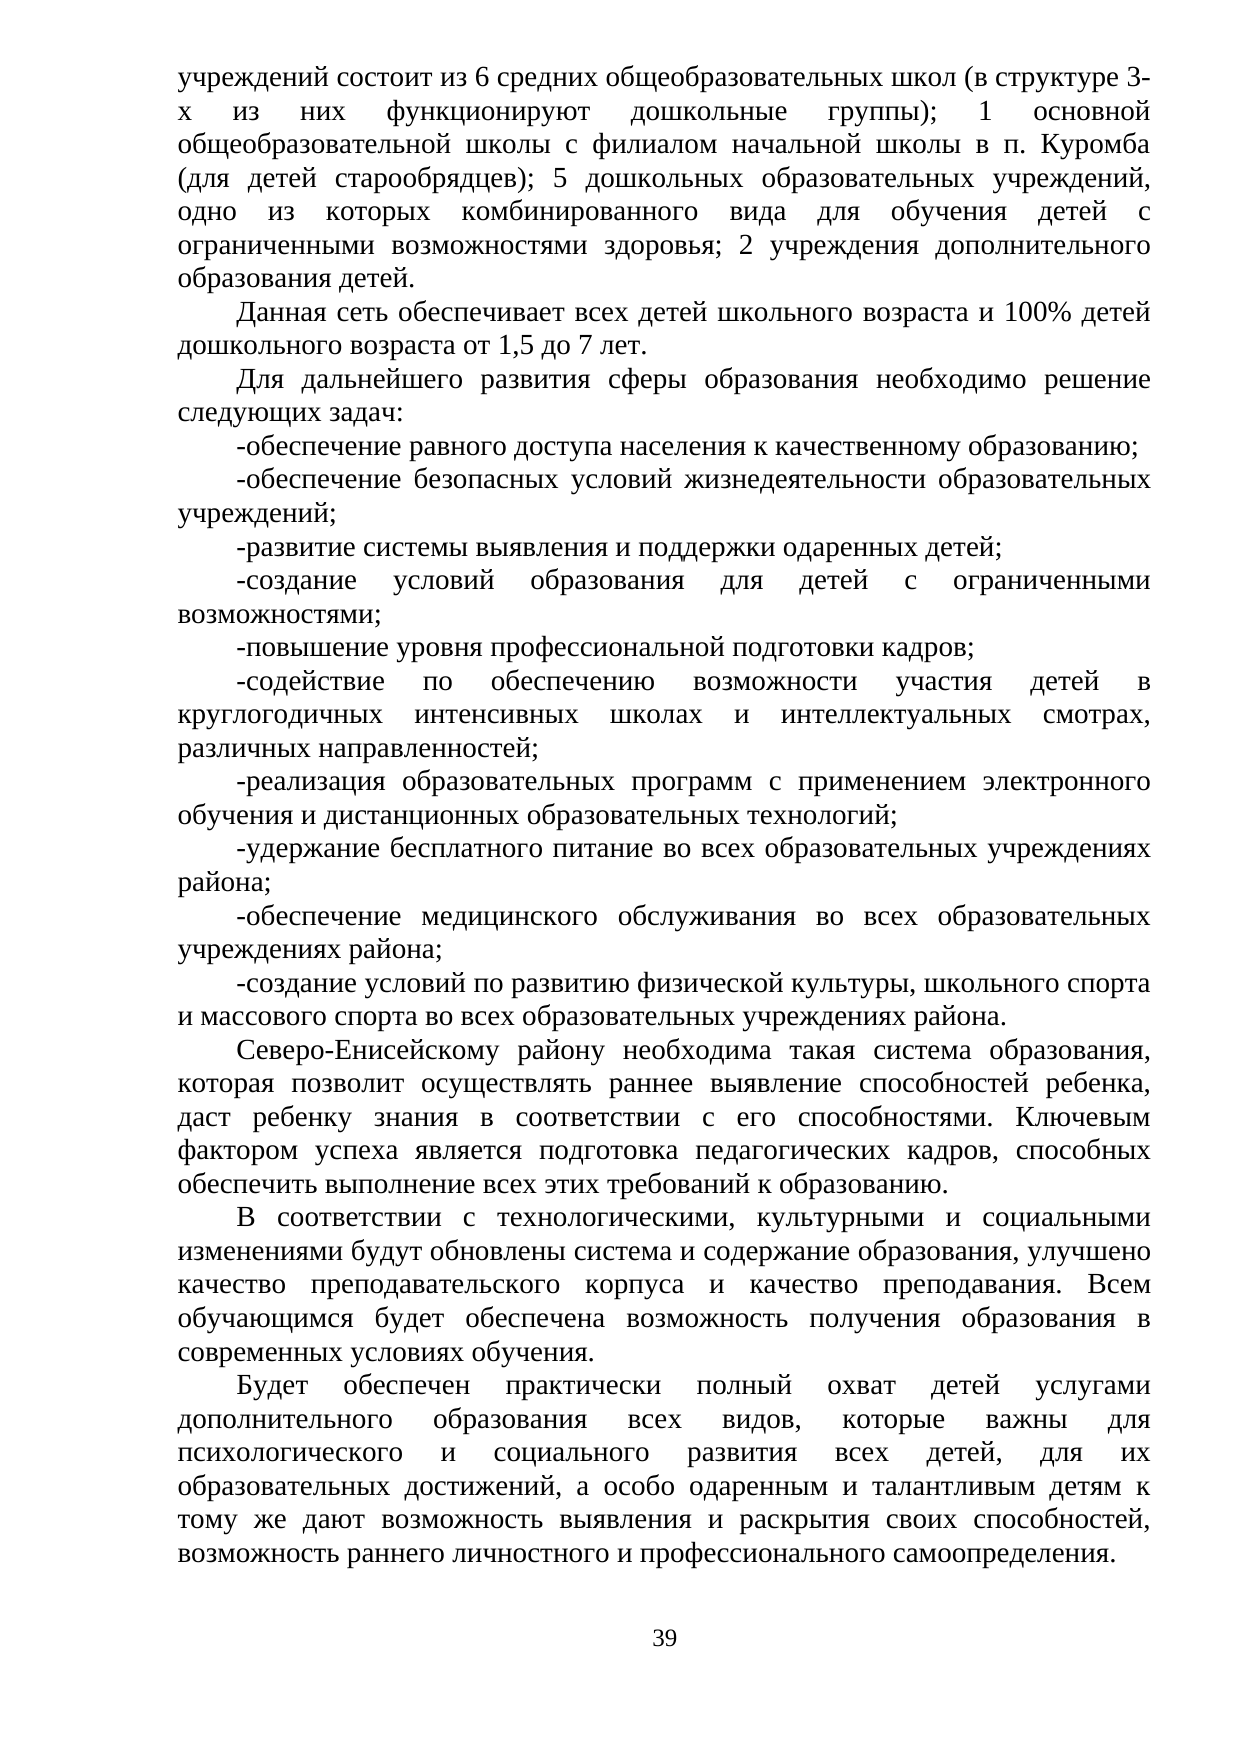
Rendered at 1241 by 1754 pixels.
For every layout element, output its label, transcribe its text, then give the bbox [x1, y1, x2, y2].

text -повышение уровня профессиональной подготовки кадров; [177, 629, 1152, 663]
text -создание условий образования для детей с ограниченными возможностями; [177, 562, 1152, 629]
text -развитие системы выявления и поддержки одаренных детей; [177, 529, 1152, 562]
text -обеспечение медицинского обслуживания во всех образовательных учреждениях района; [177, 898, 1152, 965]
text Данная сеть обеспечивает всех детей школьного возраста и 100% детей дошкольного возраста от 1,5 до 7 лет. [177, 294, 1152, 361]
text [177, 59, 1152, 294]
text -обеспечение безопасных условий жизнедеятельности образовательных учреждений; [177, 462, 1152, 529]
text -реализация образовательных программ с применением электронного обучения и дистанционных образовательных технологий; [177, 763, 1152, 831]
text -создание условий по развитию физической культуры, школьного спорта и массового спорта во всех образовательных учреждениях района. [177, 965, 1152, 1032]
text Будет обеспечен практически полный охват детей услугами дополнительного образования всех видов, которые важны для психологического и социального развития всех детей, для их образовательных достижений, а особо одаренным и талантливым детям к тому же дают возможность выявления и раскрытия своих способностей, возможность раннего личностного и профессионального самоопределения. [177, 1367, 1152, 1568]
text -удержание бесплатного питание во всех образовательных учреждениях района; [177, 831, 1152, 898]
text -обеспечение равного доступа населения к качественному образованию; [177, 428, 1152, 462]
text Северо-Енисейскому району необходима такая система образования, которая позволит осуществлять раннее выявление способностей ребенка, даст ребенку знания в соответствии с его способностями. Ключевым фактором успеха является подготовка педагогических кадров, способных обеспечить выполнение всех этих требований к образованию. [177, 1032, 1152, 1199]
text -содействие по обеспечению возможности участия детей в круглогодичных интенсивных школах и интеллектуальных смотрах, различных направленностей; [177, 663, 1152, 763]
text В соответствии с технологическими, культурными и социальными изменениями будут обновлены система и содержание образования, улучшено качество преподавательского корпуса и качество преподавания. Всем обучающимся будет обеспечена возможность получения образования в современных условиях обучения. [177, 1199, 1152, 1367]
text Для дальнейшего развития сферы образования необходимо решение следующих задач: [177, 361, 1152, 428]
